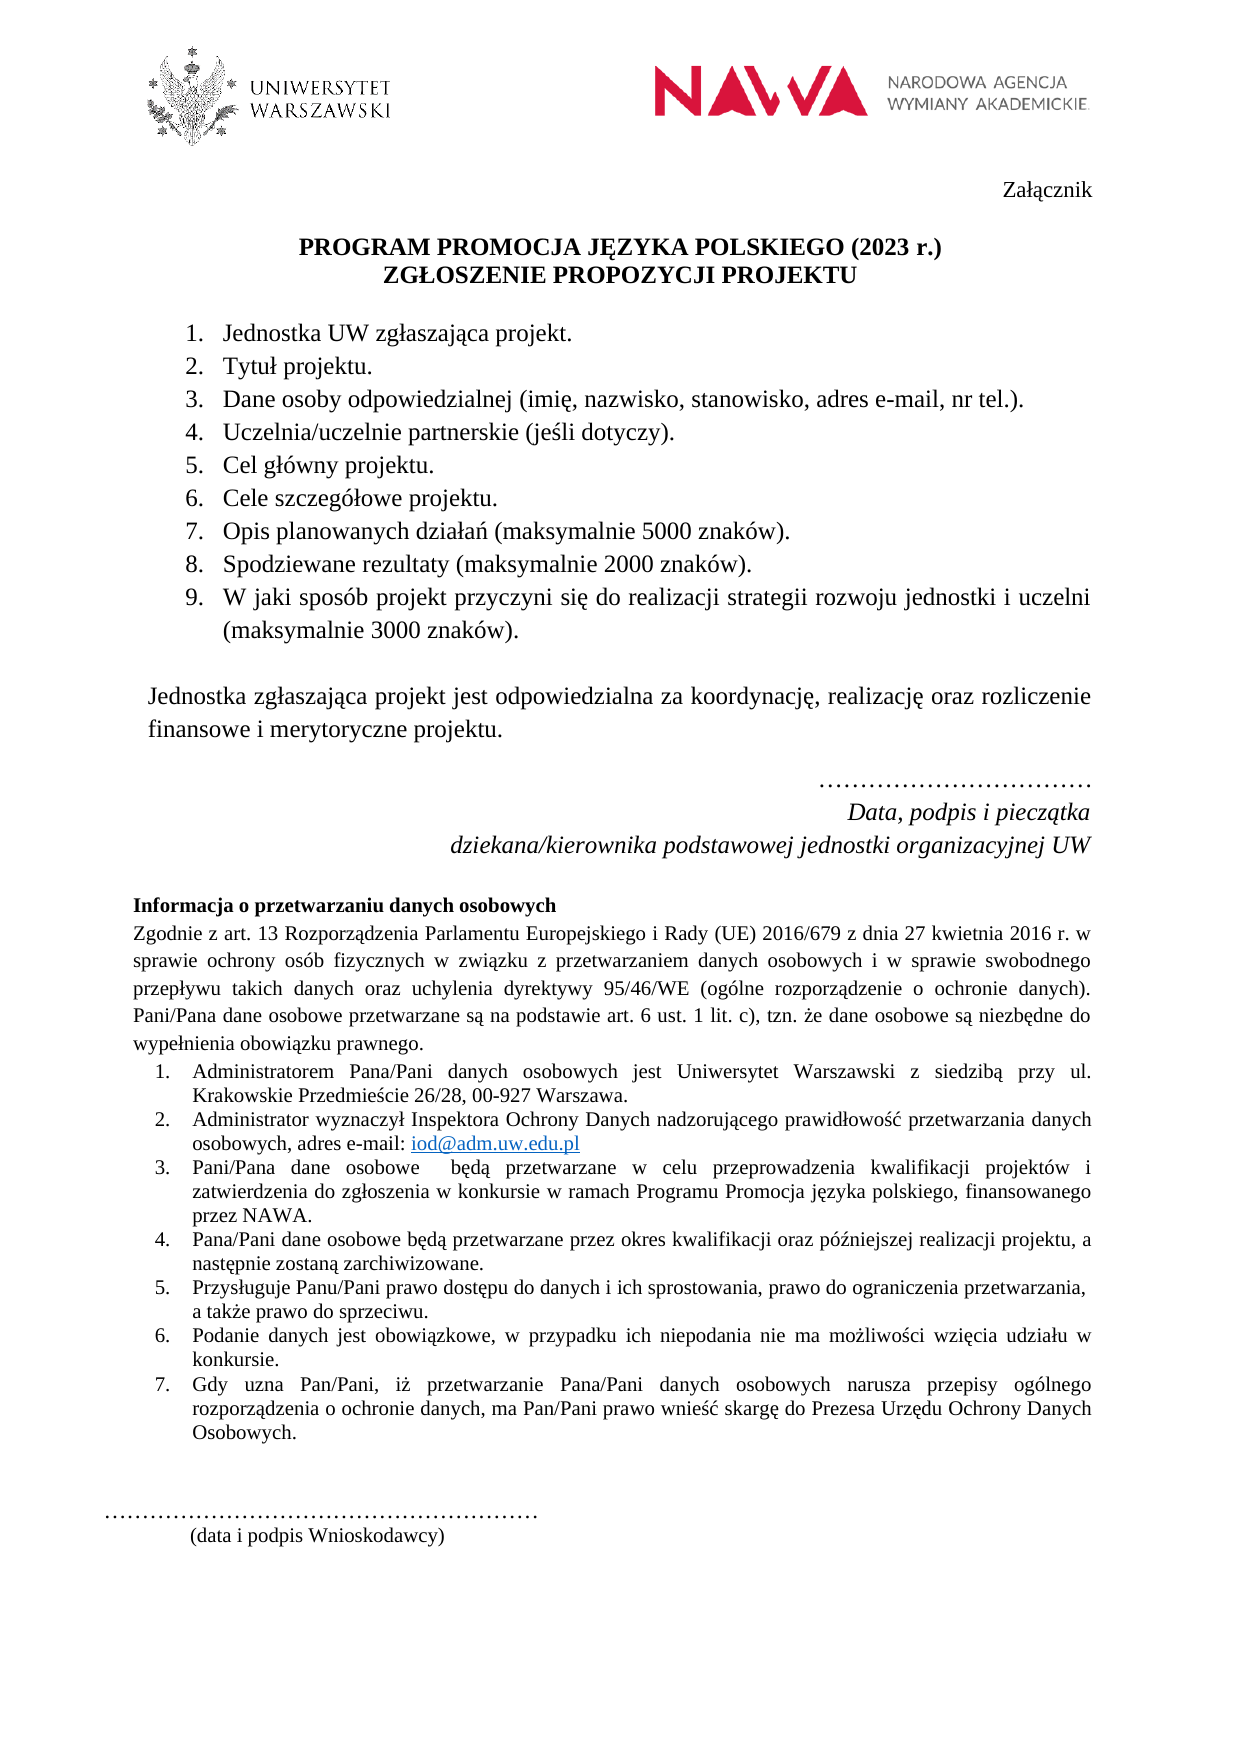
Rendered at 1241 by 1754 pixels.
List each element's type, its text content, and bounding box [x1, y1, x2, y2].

text …………………………… [148, 764, 1092, 792]
text dziekana/kierownika podstawowej jednostki organizacyjnej UW [148, 830, 1092, 858]
list W jaki sposób projekt przyczyni się do realizacji strategii rozwoju jednostki i uczelni (maksymalnie 3000 znaków). [185, 582, 1092, 644]
text Jednostka zgłaszająca projekt jest odpowiedzialna za koordynację, realizację oraz rozliczenie finansowe i merytoryczne projektu. [148, 681, 1092, 743]
list Cel główny projektu. [185, 450, 1092, 479]
text ………………………………………………… [103, 1497, 1137, 1523]
text Załącznik [148, 176, 1092, 203]
list Gdy uzna Pan/Pani, iż przetwarzanie Pana/Pani danych osobowych narusza przepisy ogólnego rozporządzenia o ochronie danych, ma Pan/Pani prawo wnieść skargę do Prezesa Urzędu Ochrony Danych Osobowych. [154, 1371, 1092, 1444]
list Podanie danych jest obowiązkowe, w przypadku ich niepodania nie ma możliwości wzięcia udziału w konkursie. [154, 1323, 1092, 1371]
text (data i podpis Wnioskodawcy) [103, 1523, 531, 1547]
text Data, podpis i pieczątka [148, 797, 1092, 826]
list Pani/Pana dane osobowe będą przetwarzane w celu przeprowadzenia kwalifikacji projektów i zatwierdzenia do zgłoszenia w konkursie w ramach Programu Promocja języka polskiego, finansowanego przez NAWA. [154, 1155, 1092, 1227]
list Opis planowanych działań (maksymalnie 5000 znaków). [185, 516, 1092, 545]
list Tytuł projektu. [185, 351, 1092, 379]
list Cele szczegółowe projektu. [185, 483, 1092, 512]
list Jednostka UW zgłaszająca projekt. [185, 318, 1092, 347]
list Uczelnia/uczelnie partnerskie (jeśli dotyczy). [185, 417, 1092, 446]
text ZGŁOSZENIE PROPOZYCJI PROJEKTU [148, 260, 1092, 289]
picture [655, 65, 1090, 116]
list Zgodnie z art. 13 Rozporządzenia Parlamentu Europejskiego i Rady (UE) 2016/679 z dnia 27 kwietnia 2016 r. w sprawie ochrony osób fizycznych w związku z przetwarzaniem danych osobowych i w sprawie swobodnego przepływu takich danych oraz uchylenia dyrektywy 95/46/WE (ogólne rozporządzenie o ochronie danych). Pani/Pana dane osobowe przetwarzane są na podstawie art. 6 ust. 1 lit. c), tzn. że dane osobowe są niezbędne do wypełnienia obowiązku prawnego. [133, 921, 1092, 1055]
list Spodziewane rezultaty (maksymalnie 2000 znaków). [185, 549, 1092, 578]
picture [147, 46, 390, 146]
list Administratorem Pana/Pani danych osobowych jest Uniwersytet Warszawski z siedzibą przy ul. Krakowskie Przedmieście 26/28, 00-927 Warszawa. [154, 1059, 1092, 1107]
list Dane osoby odpowiedzialnej (imię, nazwisko, stanowisko, adres e-mail, nr tel.). [185, 384, 1092, 413]
list Pana/Pani dane osobowe będą przetwarzane przez okres kwalifikacji oraz późniejszej realizacji projektu, a następnie zostaną zarchiwizowane. [154, 1227, 1092, 1275]
text PROGRAM PROMOCJA JĘZYKA POLSKIEGO (2023 r.) [148, 232, 1092, 260]
list Administrator wyznaczył Inspektora Ochrony Danych nadzorującego prawidłowość przetwarzania danych osobowych, adres e-mail: iod@adm.uw.edu.pl [154, 1107, 1092, 1155]
text Informacja o przetwarzaniu danych osobowych [133, 893, 1092, 917]
list Przysługuje Panu/Pani prawo dostępu do danych i ich sprostowania, prawo do ograniczenia przetwarzania, a także prawo do sprzeciwu. [154, 1275, 1092, 1323]
